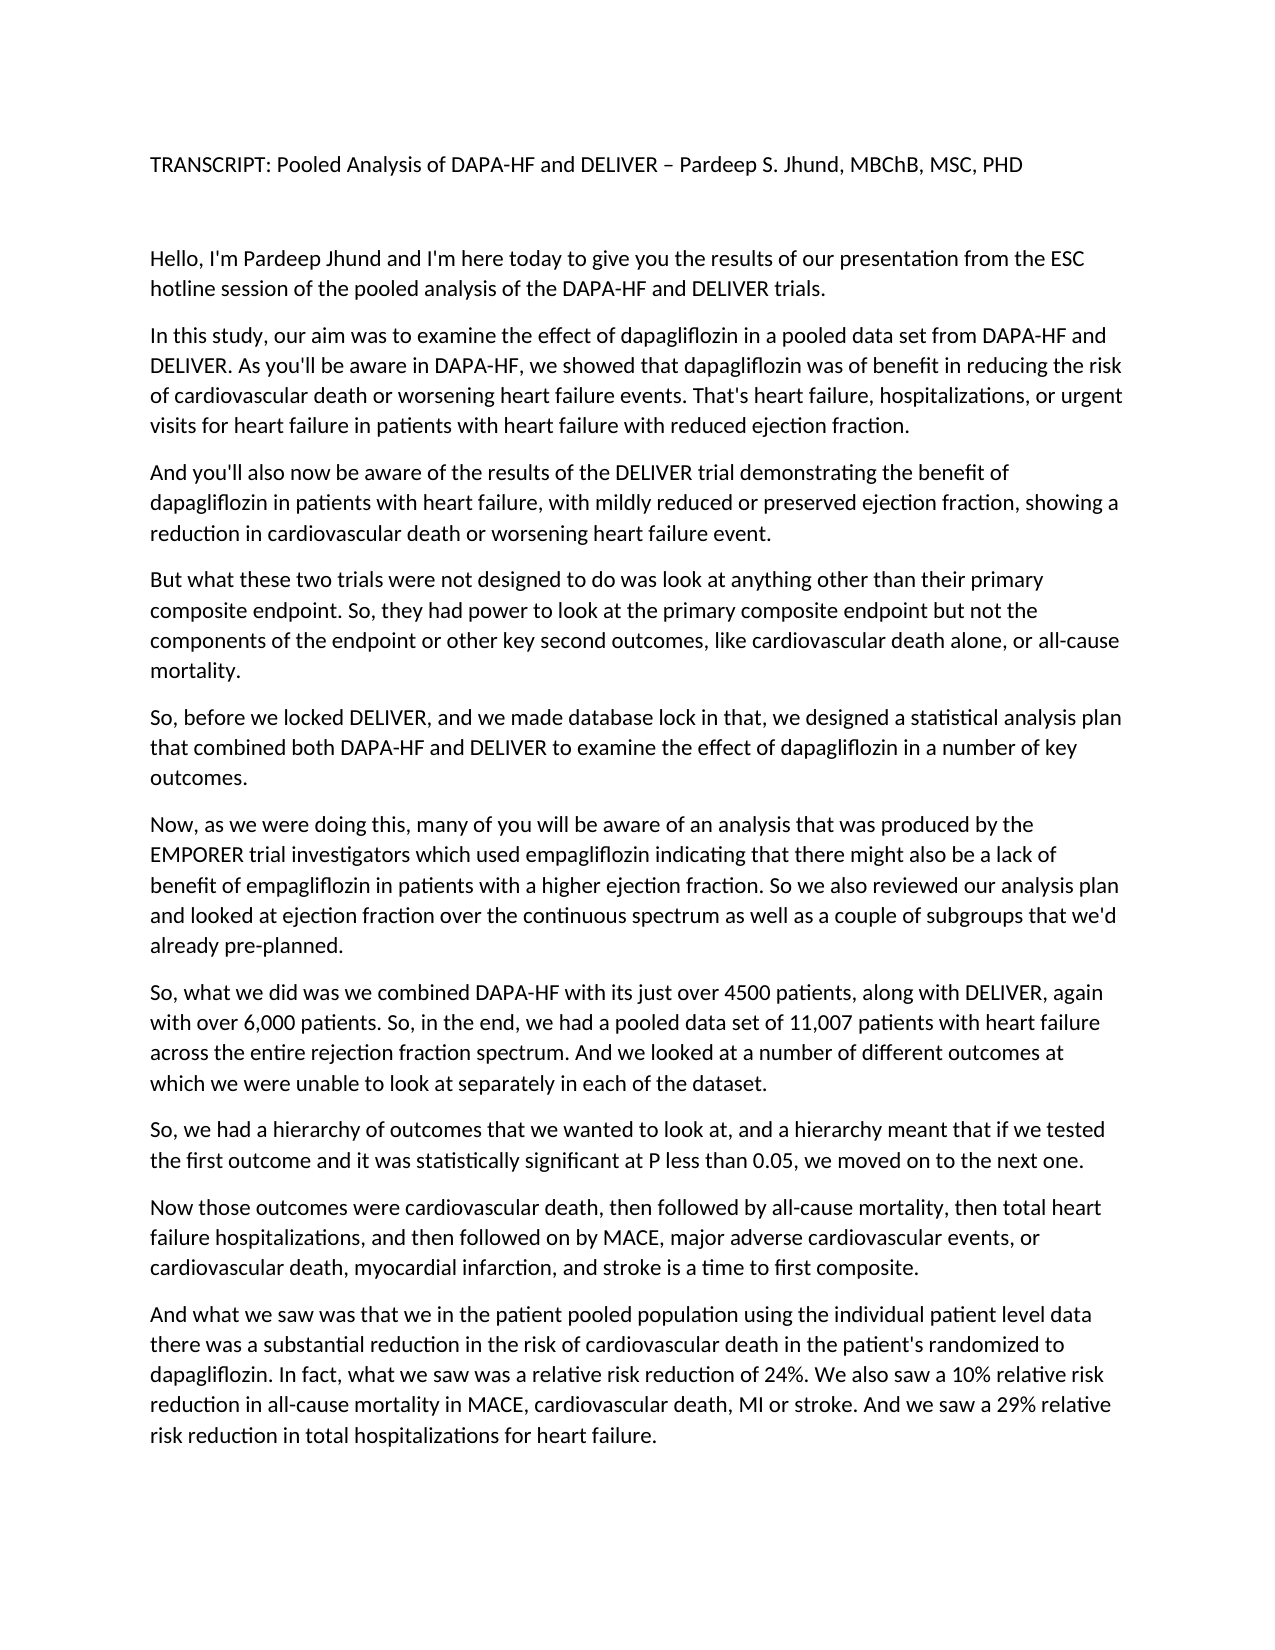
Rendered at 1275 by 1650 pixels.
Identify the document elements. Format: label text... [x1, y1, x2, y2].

text TRANSCRIPT: Pooled Analysis of DAPA-HF and DELIVER – Pardeep S. Jhund, MBChB, MSC, PHD [150, 150, 1125, 178]
text But what these two trials were not designed to do was look at anything other than their primary composite endpoint. So, they had power to look at the primary composite endpoint but not the components of the endpoint or other key second outcomes, like cardiovascular death alone, or all-cause mortality. [150, 566, 1125, 684]
text And you'll also now be aware of the results of the DELIVER trial demonstrating the benefit of dapagliflozin in patients with heart failure, with mildly reduced or preserved ejection fraction, showing a reduction in cardiovascular death or worsening heart failure event. [150, 458, 1125, 547]
text So, before we locked DELIVER, and we made database lock in that, we designed a statistical analysis plan that combined both DAPA-HF and DELIVER to examine the effect of dapagliflozin in a number of key outcomes. [150, 703, 1125, 792]
text Now, as we were doing this, many of you will be aware of an analysis that was produced by the EMPORER trial investigators which used empagliflozin indicating that there might also be a lack of benefit of empagliflozin in patients with a higher ejection fraction. So we also reviewed our analysis plan and looked at ejection fraction over the continuous spectrum as well as a couple of subgroups that we'd already pre-planned. [150, 810, 1125, 959]
text So, what we did was we combined DAPA-HF with its just over 4500 patients, along with DELIVER, again with over 6,000 patients. So, in the end, we had a pooled data set of 11,007 patients with heart failure across the entire rejection fraction spectrum. And we looked at a number of different outcomes at which we were unable to look at separately in each of the dataset. [150, 978, 1125, 1097]
text So, we had a hierarchy of outcomes that we wanted to look at, and a hierarchy meant that if we tested the first outcome and it was statistically significant at P less than 0.05, we moved on to the next one. [150, 1116, 1125, 1174]
text In this study, our aim was to examine the effect of dapagliflozin in a pooled data set from DAPA-HF and DELIVER. As you'll be aware in DAPA-HF, we showed that dapagliflozin was of benefit in reducing the risk of cardiovascular death or worsening heart failure events. That's heart failure, hospitalizations, or urgent visits for heart failure in patients with heart failure with reduced ejection fraction. [150, 321, 1125, 439]
text And what we saw was that we in the patient pooled population using the individual patient level data there was a substantial reduction in the risk of cardiovascular death in the patient's randomized to dapagliflozin. In fact, what we saw was a relative risk reduction of 24%. We also saw a 10% relative risk reduction in all-cause mortality in MACE, cardiovascular death, MI or stroke. And we saw a 29% relative risk reduction in total hospitalizations for heart failure. [150, 1300, 1125, 1449]
text Hello, I'm Pardeep Jhund and I'm here today to give you the results of our presentation from the ESC hotline session of the pooled analysis of the DAPA-HF and DELIVER trials. [150, 244, 1125, 302]
text Now those outcomes were cardiovascular death, then followed by all-cause mortality, then total heart failure hospitalizations, and then followed on by MACE, major adverse cardiovascular events, or cardiovascular death, myocardial infarction, and stroke is a time to first composite. [150, 1193, 1125, 1281]
